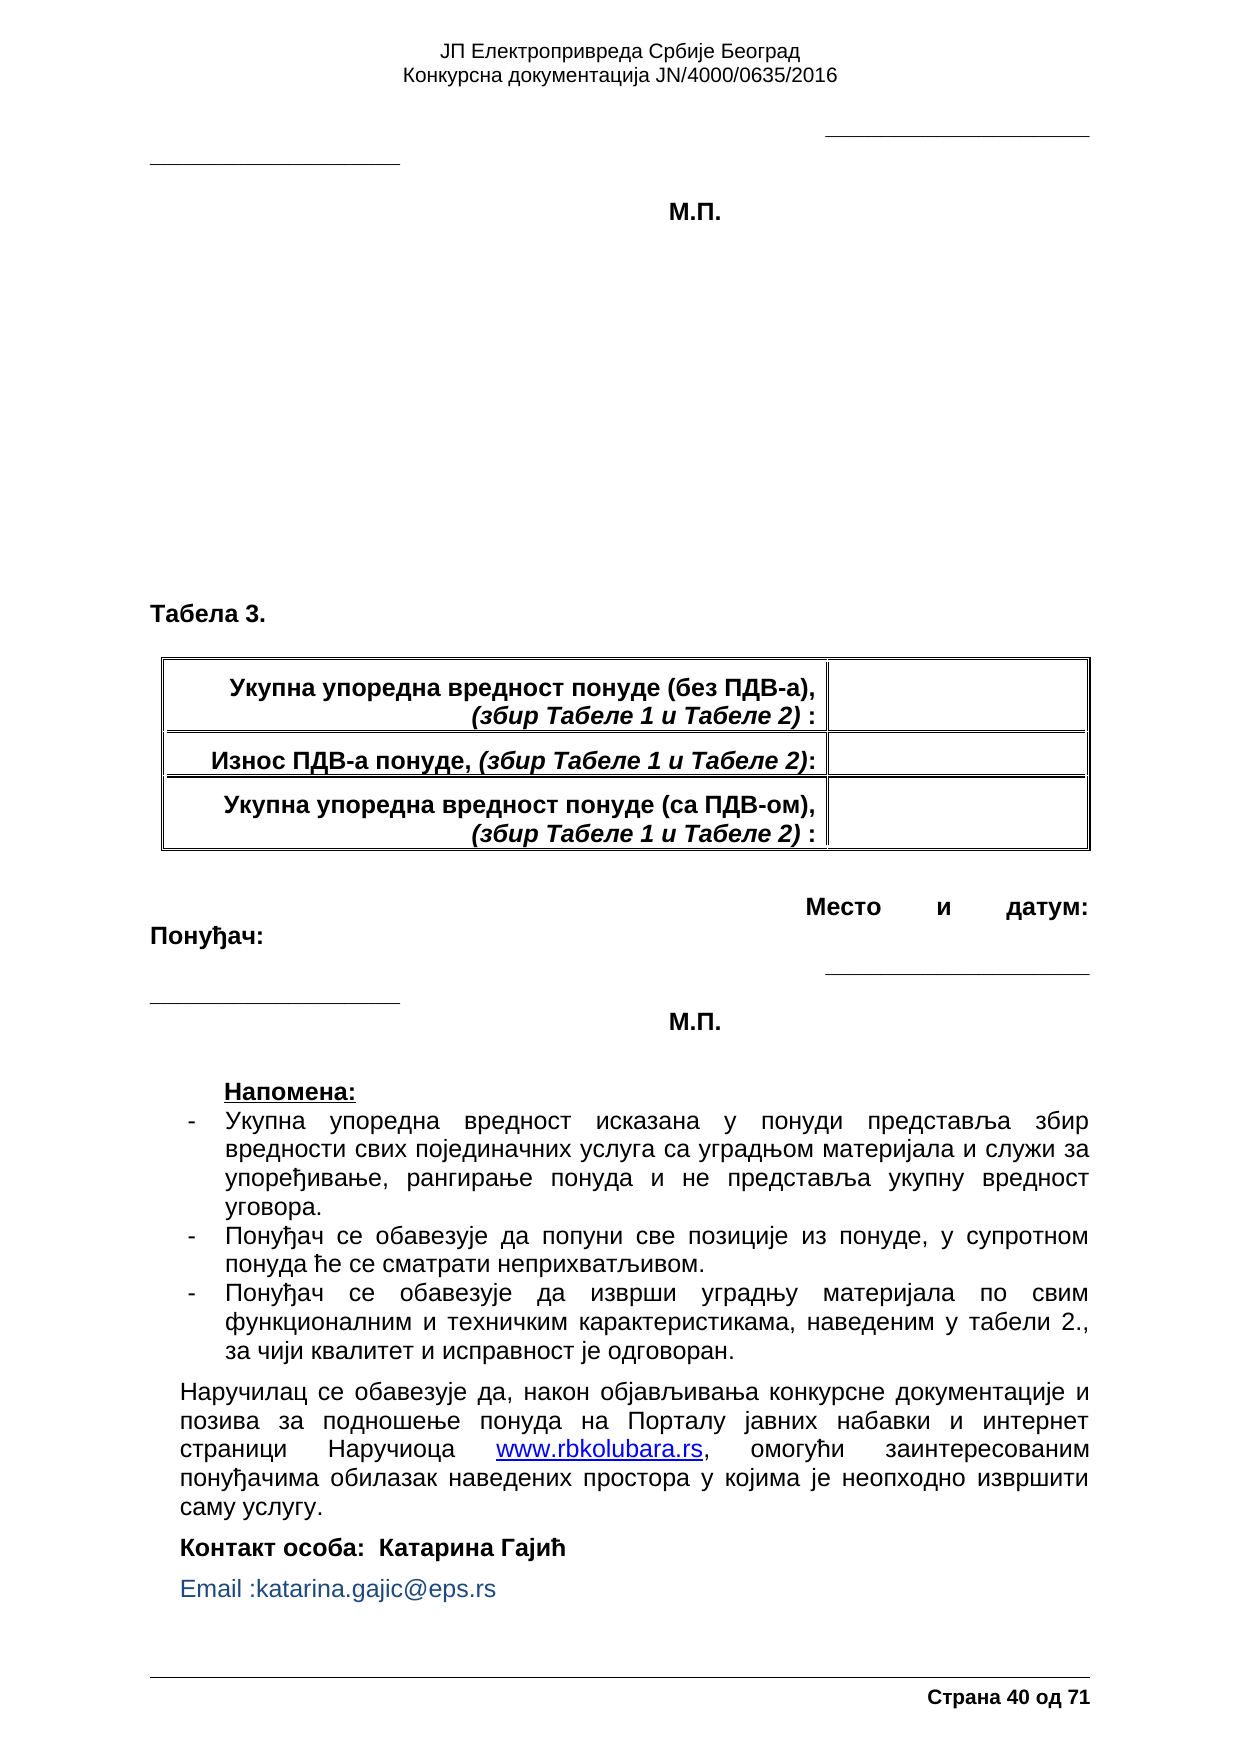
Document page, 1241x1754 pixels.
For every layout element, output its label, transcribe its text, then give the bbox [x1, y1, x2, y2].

text Наручилац се обавезује да, након објављивања конкурсне документације и позива за подношење понуда на Порталу јавних набавки и интернет страници Наручиоца www.rbkolubara.rs, омогући заинтересованим понуђачима обилазак наведених простора у којима је неопходно извршити саму услугу. [179, 1377, 1090, 1521]
list Укупна упоредна вредност исказана у понуди представља збир вредности свих појединачних услуга са уградњом материјала и служи за упоређивање, рангирање понуда и не представља укупну вредност уговора. [187, 1106, 1090, 1221]
text Табела 3. [150, 599, 1090, 628]
text ___________________ __________________ [150, 111, 1090, 168]
text Контакт особа: Катарина Гајић [179, 1533, 1090, 1562]
text Напомена: [224, 1077, 1090, 1106]
table_header [827, 660, 1087, 730]
table_header Укупна упоредна вредност понуде (без ПДВ-а), (збир Табеле 1 и Табеле 2) : [164, 660, 827, 730]
table_cell [827, 774, 1089, 847]
text М.П. [225, 197, 1090, 226]
list Понуђач се обавезује да изврши уградњу материјала по свим функционалним и техничким карактеристикама, наведеним у табели 2., за чији квалитет и исправност је одговоран. [187, 1278, 1090, 1364]
table_cell Укупна упоредна вредност понуде (са ПДВ-ом), (збир Табеле 1 и Табеле 2) : [163, 774, 827, 847]
text М.П. [225, 1007, 1090, 1036]
table_cell [827, 730, 1089, 774]
text ___________________ __________________ [150, 949, 1090, 1007]
table_cell Износ ПДВ-а понуде, (збир Табеле 1 и Табеле 2): [163, 730, 827, 774]
list Понуђач се обавезује да попуни све позиције из понуде, у супротном понуда ће се сматрати неприхватљивом. [187, 1221, 1090, 1278]
text Email :katarina.gajic@eps.rs [179, 1574, 1090, 1603]
text Место и датум: Понуђач: [150, 892, 1090, 949]
